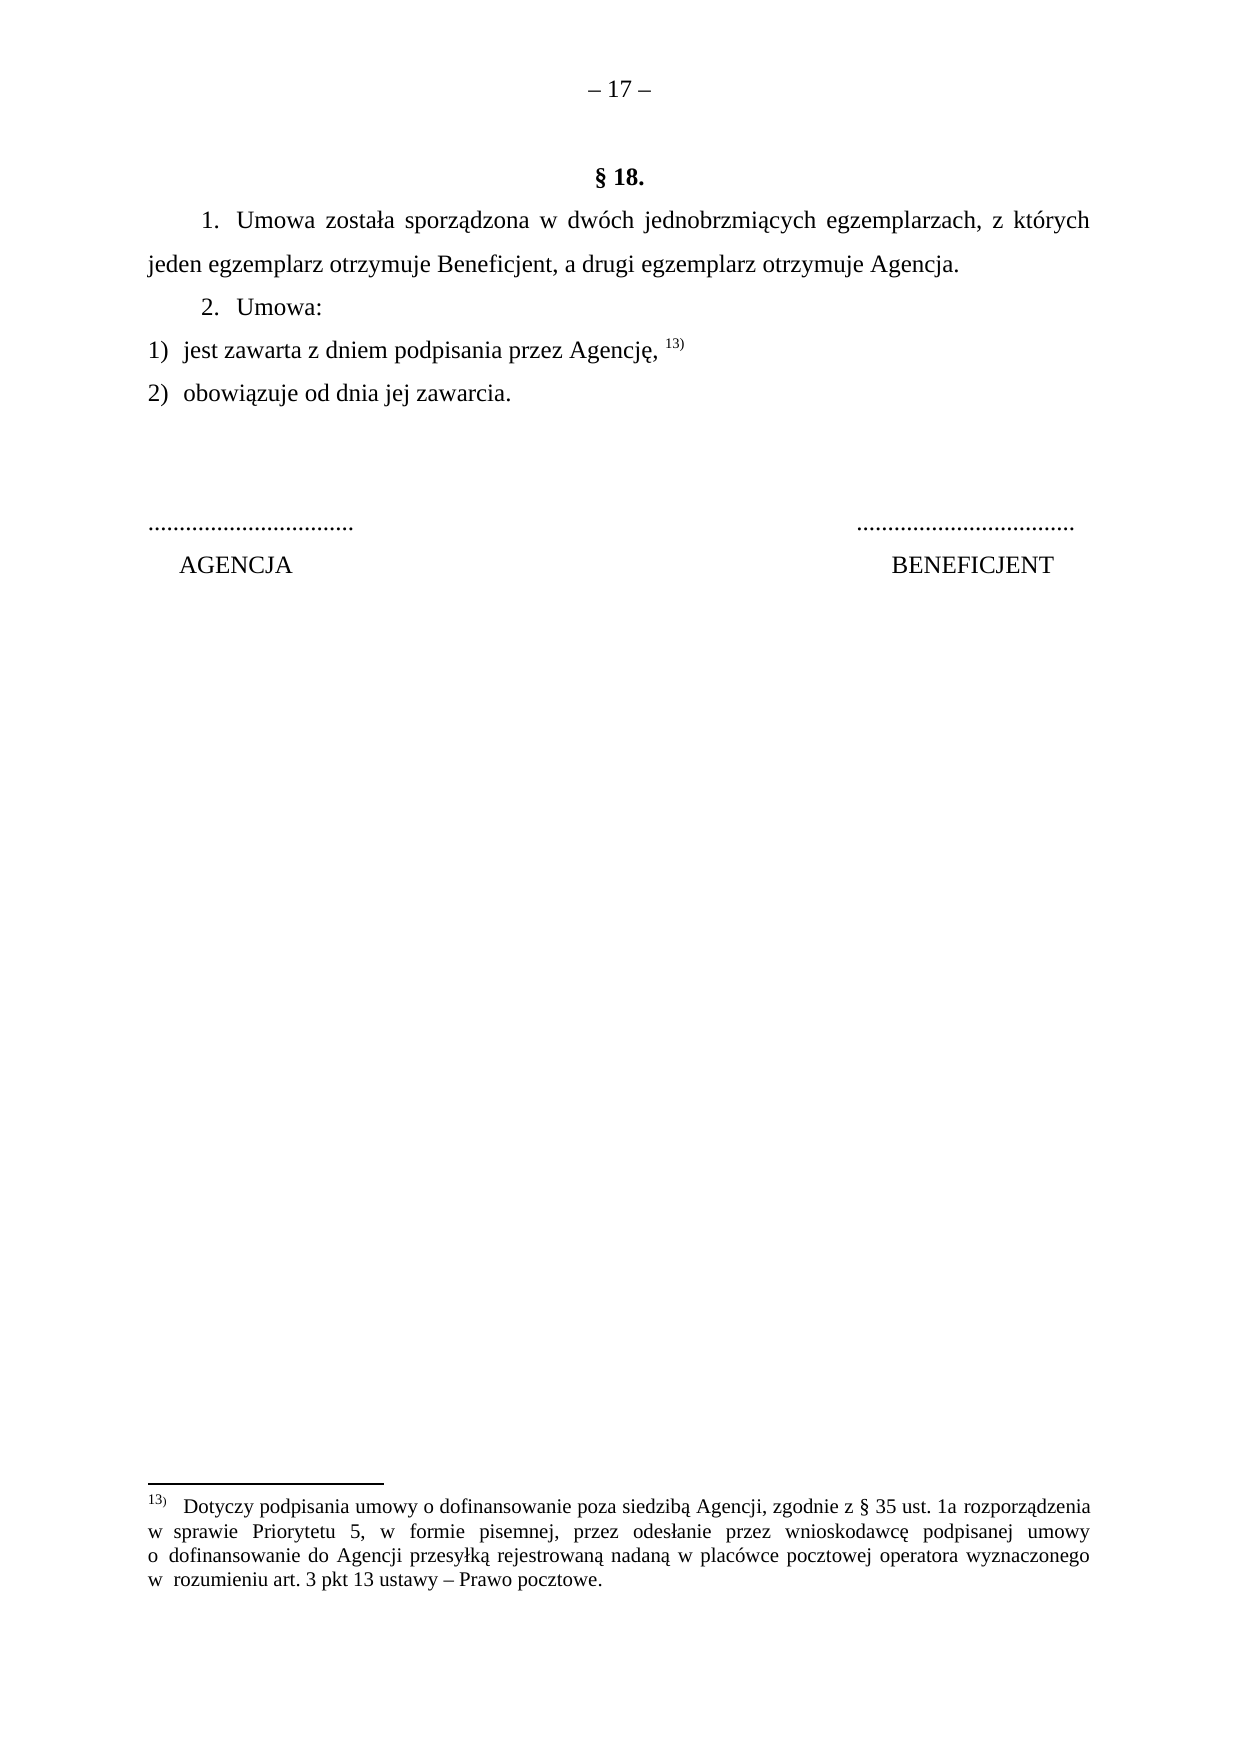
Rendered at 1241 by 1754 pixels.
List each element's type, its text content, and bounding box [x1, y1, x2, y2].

text AGENCJA BENEFICJENT [148, 551, 1091, 579]
text § 18. [148, 162, 1091, 191]
text 2. Umowa: [148, 292, 1091, 321]
text 1) jest zawarta z dniem podpisania przez Agencję, ) [148, 335, 1091, 364]
text 2) obowiązuje od dnia jej zawarcia. [148, 378, 1091, 407]
text ................................. ................................... [148, 507, 1091, 536]
text 1. Umowa została sporządzona w dwóch jednobrzmiących egzemplarzach, z których jeden egzemplarz otrzymuje Beneficjent, a drugi egzemplarz otrzymuje Agencja. [148, 206, 1091, 277]
